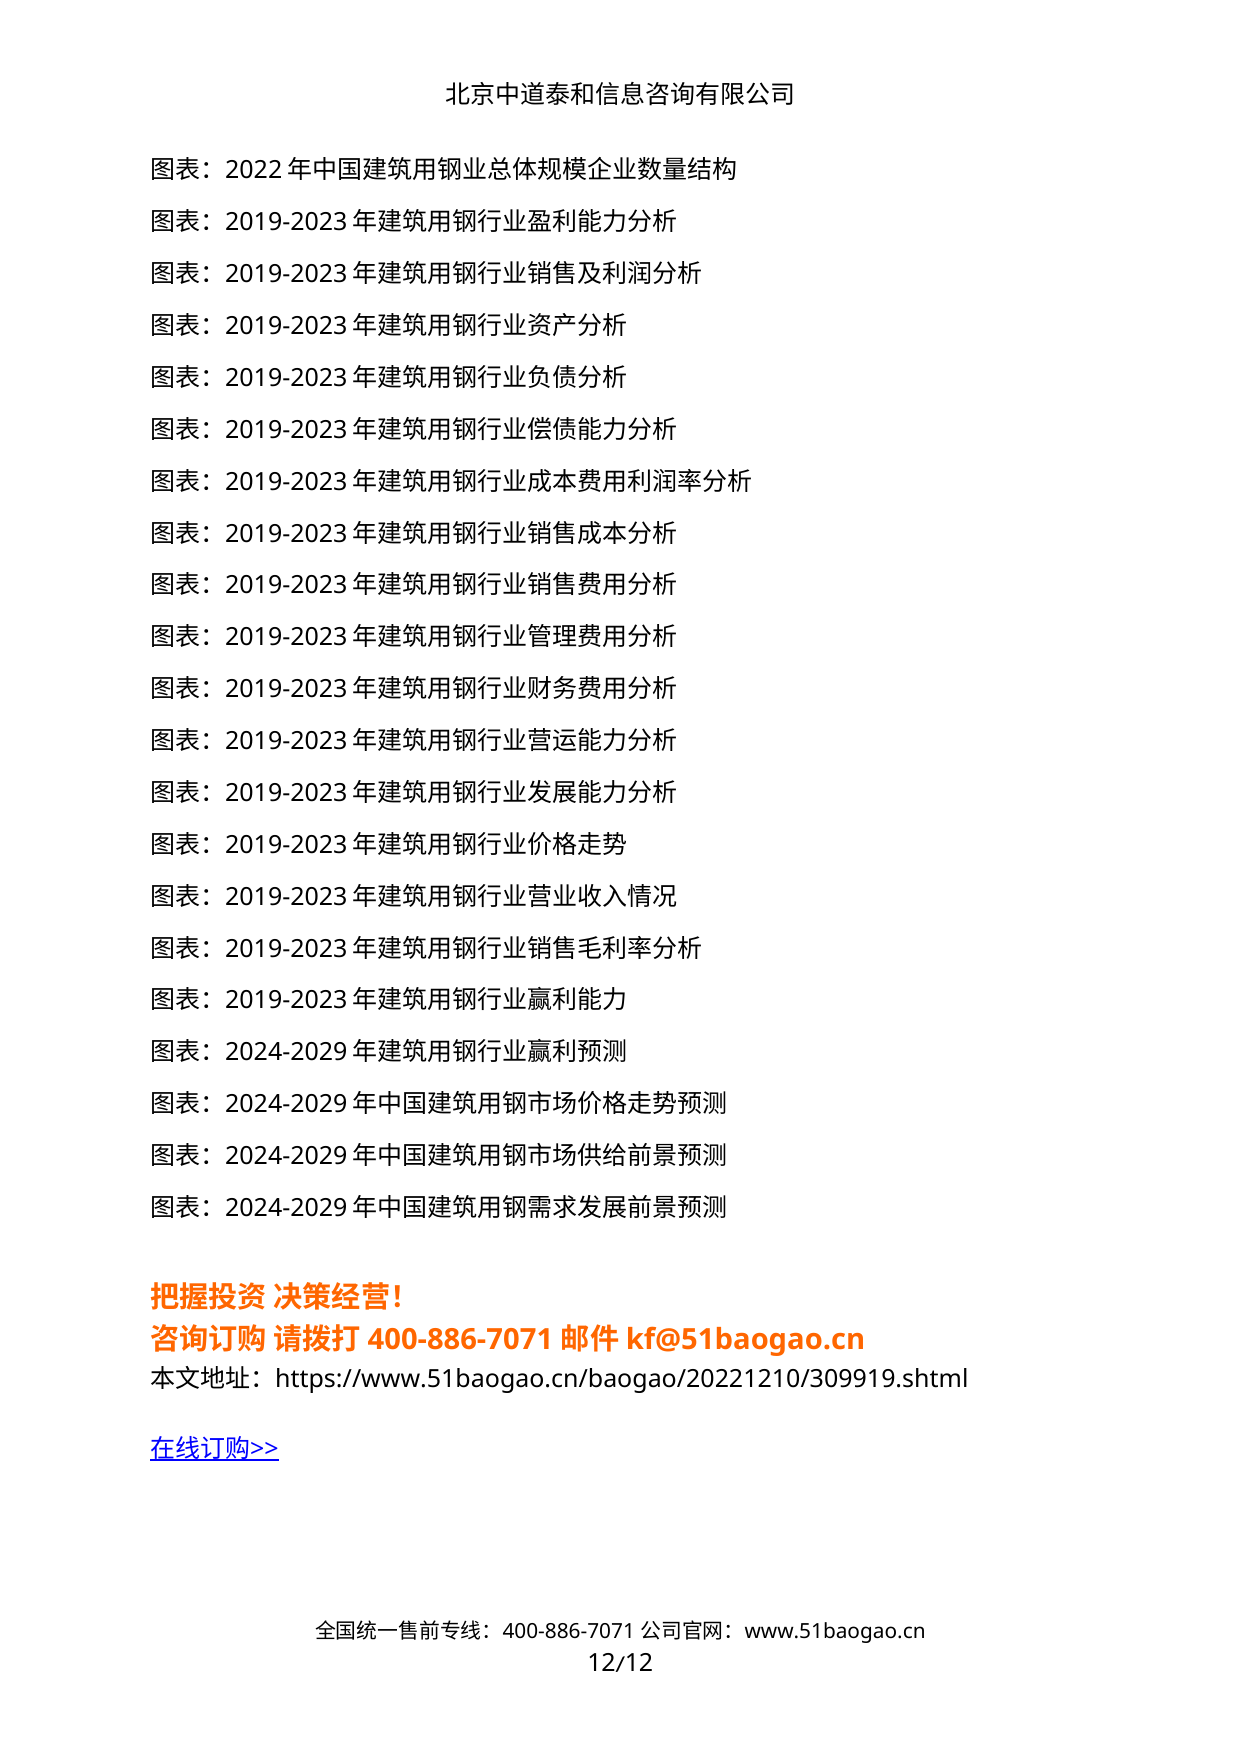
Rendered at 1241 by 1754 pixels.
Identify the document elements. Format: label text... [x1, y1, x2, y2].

text 图表：2019-2023年建筑用钢行业销售及利润分析 [150, 254, 1090, 290]
text 图表：2019-2023年建筑用钢行业财务费用分析 [150, 669, 1090, 705]
text 图表：2019-2023年建筑用钢行业管理费用分析 [150, 617, 1090, 653]
text 图表：2019-2023年建筑用钢行业销售费用分析 [150, 565, 1090, 601]
text 图表：2019-2023年建筑用钢行业资产分析 [150, 306, 1090, 342]
text 图表：2019-2023年建筑用钢行业销售成本分析 [150, 513, 1090, 549]
text 图表：2024-2029年中国建筑用钢需求发展前景预测 [150, 1187, 1090, 1224]
text 在线订购>> [150, 1394, 1090, 1465]
text 图表：2019-2023年建筑用钢行业成本费用利润率分析 [150, 461, 1090, 497]
text 图表：2019-2023年建筑用钢行业发展能力分析 [150, 772, 1090, 809]
text 图表：2019-2023年建筑用钢行业赢利能力 [150, 980, 1090, 1016]
text 图表：2024-2029年中国建筑用钢市场价格走势预测 [150, 1084, 1090, 1120]
text 把握投资 决策经营！咨询订购 请拨打 400-886-7071 邮件 kf@51baogao.cn本文地址：https://www.51baogao.cn/baogao/20221210/309919.shtml [150, 1239, 1090, 1394]
text 图表：2019-2023年建筑用钢行业负债分析 [150, 357, 1090, 394]
text 图表：2019-2023年建筑用钢行业营业收入情况 [150, 876, 1090, 912]
text 图表：2019-2023年建筑用钢行业营运能力分析 [150, 721, 1090, 757]
text 图表：2024-2029年中国建筑用钢市场供给前景预测 [150, 1136, 1090, 1172]
text 图表：2024-2029年建筑用钢行业赢利预测 [150, 1032, 1090, 1068]
text 图表：2019-2023年建筑用钢行业价格走势 [150, 824, 1090, 861]
text 图表：2019-2023年建筑用钢行业盈利能力分析 [150, 202, 1090, 238]
text 图表：2019-2023年建筑用钢行业销售毛利率分析 [150, 928, 1090, 964]
text 图表：2022年中国建筑用钢业总体规模企业数量结构 [150, 150, 1090, 186]
text 图表：2019-2023年建筑用钢行业偿债能力分析 [150, 409, 1090, 446]
